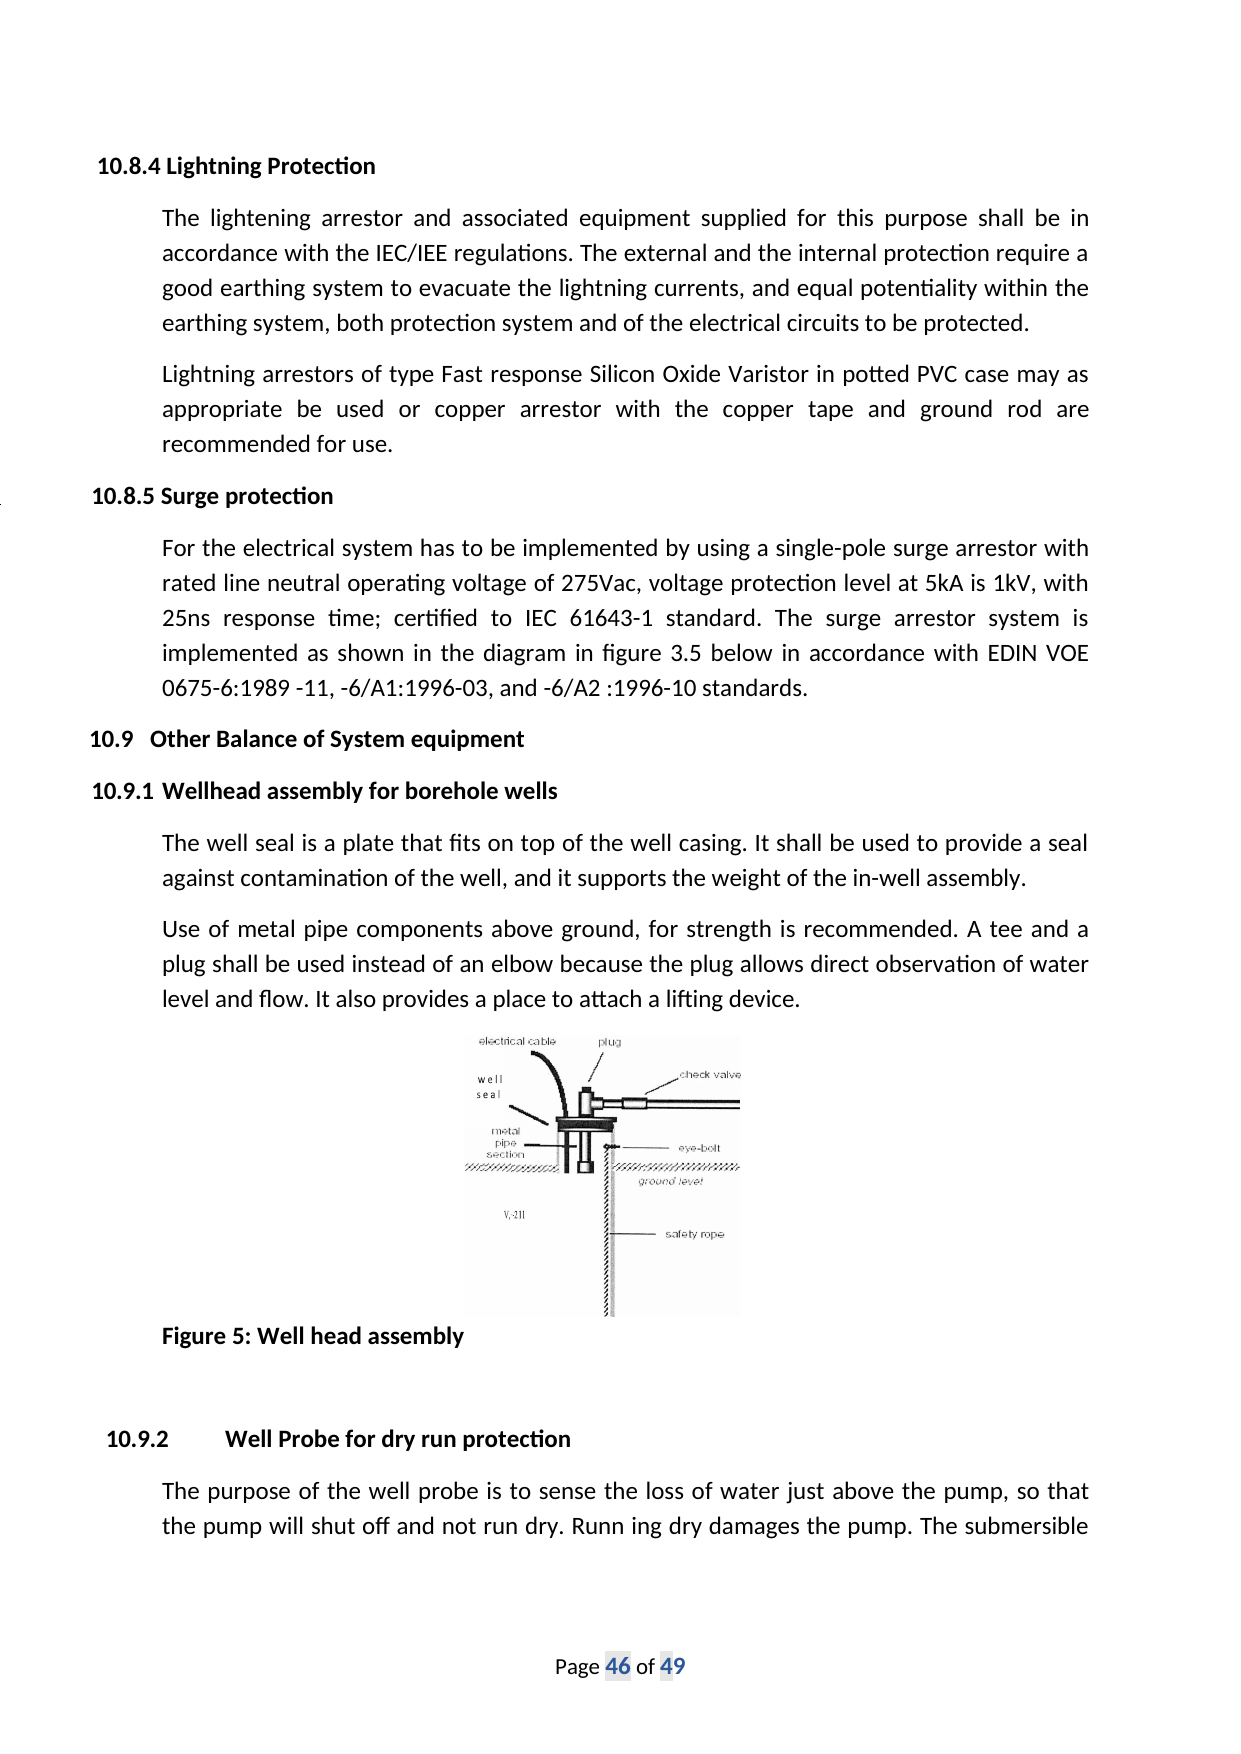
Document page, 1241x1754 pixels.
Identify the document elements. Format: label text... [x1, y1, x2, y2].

text 10.8.4 Lightning Protection [91, 150, 1090, 181]
list Other Balance of System equipment [89, 723, 1090, 754]
list Wellhead assembly for borehole wells [91, 775, 1090, 806]
text The well seal is a plate that fits on top of the well casing. It shall be used to provide a seal against contamination of the well, and it supports the weight of the in-well assembly. [162, 827, 1090, 892]
text Lightning arrestors of type Fast response Silicon Oxide Varistor in potted PVC case may as appropriate be used or copper arrestor with the copper tape and ground rod are recommended for use. [162, 358, 1090, 459]
list Well Probe for dry run protection [106, 1423, 1090, 1454]
text Use of metal pipe components above ground, for strength is recommended. A tee and a plug shall be used instead of an elbow because the plug allows direct observation of water level and flow. It also provides a place to attach a lifting device. [162, 913, 1090, 1014]
text For the electrical system has to be implemented by using a single-pole surge arrestor with rated line­ neutral operating voltage of 275Vac, voltage protection level at 5kA is 1kV, with 25ns response time; certified to IEC 61643-1 standard. The surge arrestor system is implemented as shown in the diagram in figure 3.5 below in accordance with EDIN VOE 0675-6:1989 -11, -6/A1:1996-03, and -6/A2 :1996-10 standards. [162, 532, 1090, 702]
text 10.8.5 Surge protection [91, 480, 1090, 511]
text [162, 1475, 1090, 1541]
text Figure 5: Well head assembly [162, 1035, 1090, 1351]
text The lightening arrestor and associated equipment supplied for this purpose shall be in accordance with the IEC/IEE regulations. The external and the internal protection require a good earthing system to evacuate the lightning currents, and equal potentiality within the earthing system, both protection system and of the electrical circuits to be protected. [162, 202, 1090, 337]
